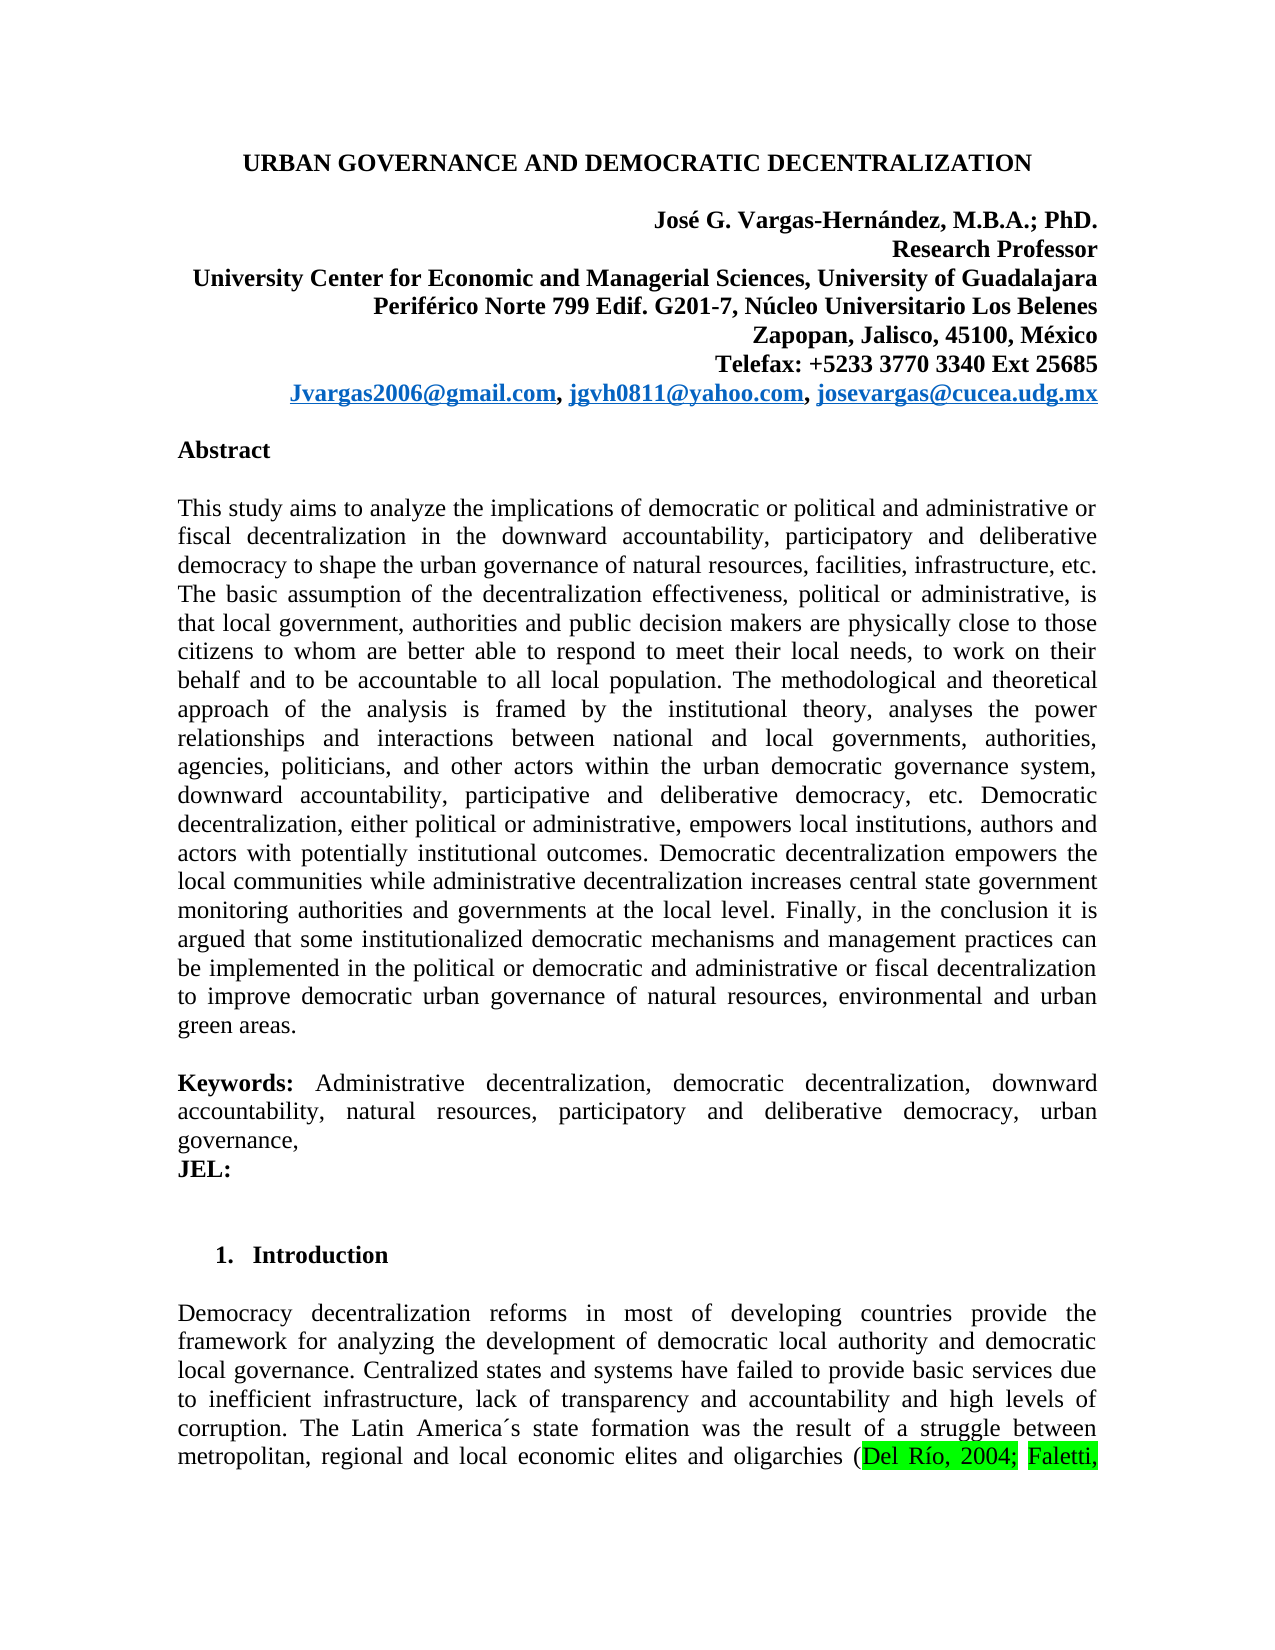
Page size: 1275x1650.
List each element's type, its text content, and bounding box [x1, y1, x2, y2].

text Telefax: +5233 3770 3340 Ext 25685 [177, 349, 1098, 378]
text This study aims to analyze the implications of democratic or political and administrative or fiscal decentralization in the downward accountability, participatory and deliberative democracy to shape the urban governance of natural resources, facilities, infrastructure, etc. The basic assumption of the decentralization effectiveness, political or administrative, is that local government, authorities and public decision makers are physically close to those citizens to whom are better able to respond to meet their local needs, to work on their behalf and to be accountable to all local population. The methodological and theoretical approach of the analysis is framed by the institutional theory, analyses the power relationships and interactions between national and local governments, authorities, agencies, politicians, and other actors within the urban democratic governance system, downward accountability, participative and deliberative democracy, etc. Democratic decentralization, either political or administrative, empowers local institutions, authors and actors with potentially institutional outcomes. Democratic decentralization empowers the local communities while administrative decentralization increases central state government monitoring authorities and governments at the local level. Finally, in the conclusion it is argued that some institutionalized democratic mechanisms and management practices can be implemented in the political or democratic and administrative or fiscal decentralization to improve democratic urban governance of natural resources, environmental and urban green areas. [177, 493, 1098, 1039]
text University Center for Economic and Managerial Sciences, University of Guadalajara [177, 263, 1098, 291]
text JEL: [177, 1154, 1098, 1183]
text Periférico Norte 799 Edif. G201-7, Núcleo Universitario Los Belenes [177, 291, 1098, 320]
text URBAN GOVERNANCE AND DEMOCRATIC DECENTRALIZATION [177, 148, 1098, 176]
text Jvargas2006@gmail.com, jgvh0811@yahoo.com, josevargas@cucea.udg.mx [177, 378, 1098, 406]
text Abstract [177, 435, 1098, 464]
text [177, 1298, 1098, 1470]
text Keywords: Administrative decentralization, democratic decentralization, downward accountability, natural resources, participatory and deliberative democracy, urban governance, [177, 1068, 1098, 1154]
text Zapopan, Jalisco, 45100, México [177, 320, 1098, 349]
text José G. Vargas-Hernández, M.B.A.; PhD. [177, 205, 1098, 234]
text Research Professor [177, 234, 1098, 263]
list Introduction [215, 1240, 1098, 1269]
